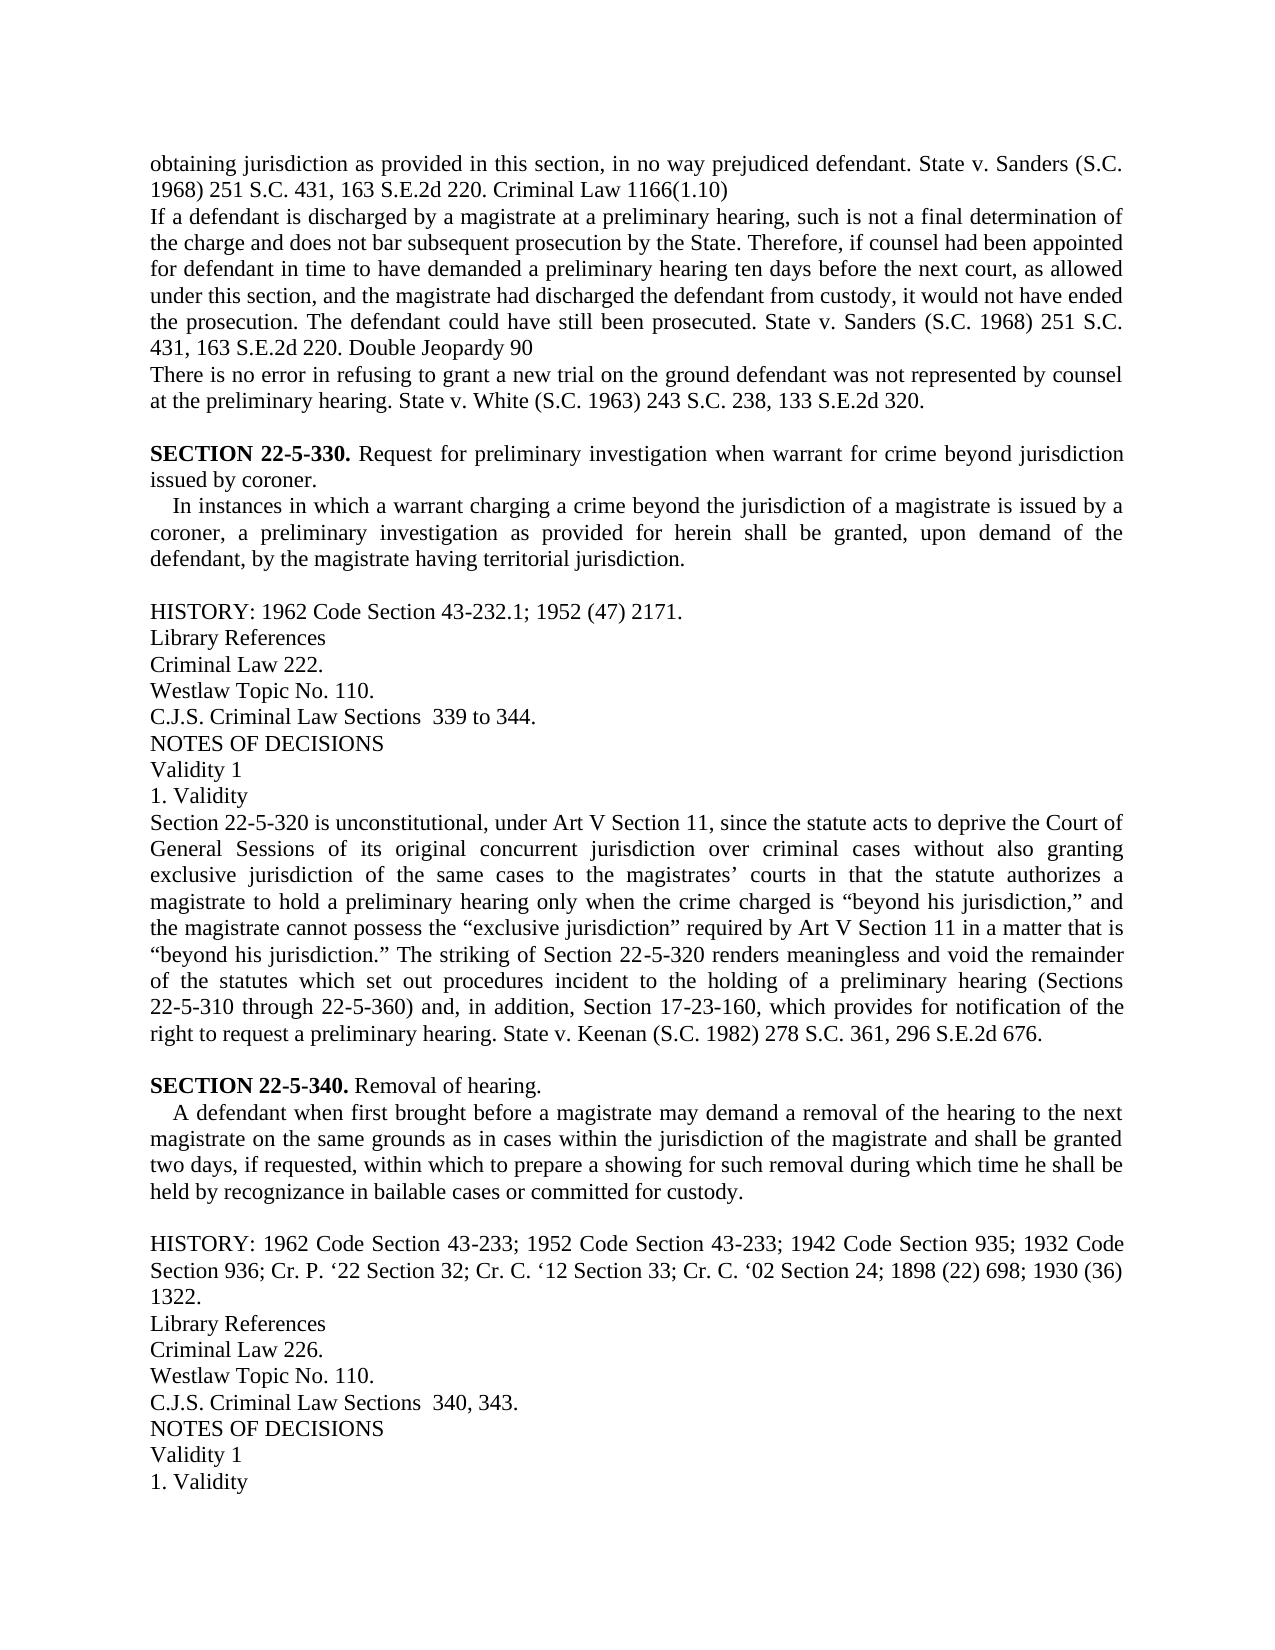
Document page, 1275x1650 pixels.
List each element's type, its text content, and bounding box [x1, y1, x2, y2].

text 1. Validity [150, 782, 1125, 809]
text If a defendant is discharged by a magistrate at a preliminary hearing, such is not a final determination of the charge and does not bar subsequent prosecution by the State. Therefore, if counsel had been appointed for defendant in time to have demanded a preliminary hearing ten days before the next court, as allowed under this section, and the magistrate had discharged the defendant from custody, it would not have ended the prosecution. The defendant could have still been prosecuted. State v. Sanders (S.C. 1968) 251 S.C. 431, 163 S.E.2d 220. Double Jeopardy 90 [150, 203, 1125, 361]
text Criminal Law 226. [150, 1336, 1125, 1362]
text C.J.S. Criminal Law Sections 339 to 344. [150, 703, 1125, 730]
text Westlaw Topic No. 110. [150, 1362, 1125, 1389]
text A defendant when first brought before a magistrate may demand a removal of the hearing to the next magistrate on the same grounds as in cases within the jurisdiction of the magistrate and shall be granted two days, if requested, within which to prepare a showing for such removal during which time he shall be held by recognizance in bailable cases or committed for custody. [150, 1099, 1125, 1204]
text C.J.S. Criminal Law Sections 340, 343. [150, 1389, 1125, 1415]
text Validity 1 [150, 756, 1125, 782]
text There is no error in refusing to grant a new trial on the ground defendant was not represented by counsel at the preliminary hearing. State v. White (S.C. 1963) 243 S.C. 238, 133 S.E.2d 320. [150, 361, 1125, 413]
text 1. Validity [150, 1468, 1125, 1494]
text Library References [150, 1309, 1125, 1336]
text Library References [150, 624, 1125, 651]
text HISTORY: 1962 Code Section 43-233; 1952 Code Section 43-233; 1942 Code Section 935; 1932 Code Section 936; Cr. P. ‘22 Section 32; Cr. C. ‘12 Section 33; Cr. C. ‘02 Section 24; 1898 (22) 698; 1930 (36) 1322. [150, 1231, 1125, 1309]
text Section 22-5-320 is unconstitutional, under Art V Section 11, since the statute acts to deprive the Court of General Sessions of its original concurrent jurisdiction over criminal cases without also granting exclusive jurisdiction of the same cases to the magistrates’ courts in that the statute authorizes a magistrate to hold a preliminary hearing only when the crime charged is “beyond his jurisdiction,” and the magistrate cannot possess the “exclusive jurisdiction” required by Art V Section 11 in a matter that is “beyond his jurisdiction.” The striking of Section 22-5-320 renders meaningless and void the remainder of the statutes which set out procedures incident to the holding of a preliminary hearing (Sections 22-5-310 through 22-5-360) and, in addition, Section 17-23-160, which provides for notification of the right to request a preliminary hearing. State v. Keenan (S.C. 1982) 278 S.C. 361, 296 S.E.2d 676. [150, 809, 1125, 1046]
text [150, 150, 1125, 203]
text Criminal Law 222. [150, 651, 1125, 677]
text NOTES OF DECISIONS [150, 1415, 1125, 1441]
text In instances in which a warrant charging a crime beyond the jurisdiction of a magistrate is issued by a coroner, a preliminary investigation as provided for herein shall be granted, upon demand of the defendant, by the magistrate having territorial jurisdiction. [150, 493, 1125, 572]
text Validity 1 [150, 1441, 1125, 1468]
text Westlaw Topic No. 110. [150, 677, 1125, 703]
text HISTORY: 1962 Code Section 43-232.1; 1952 (47) 2171. [150, 598, 1125, 624]
text SECTION 22-5-330. Request for preliminary investigation when warrant for crime beyond jurisdiction issued by coroner. [150, 440, 1125, 493]
text SECTION 22-5-340. Removal of hearing. [150, 1072, 1125, 1099]
text NOTES OF DECISIONS [150, 730, 1125, 756]
